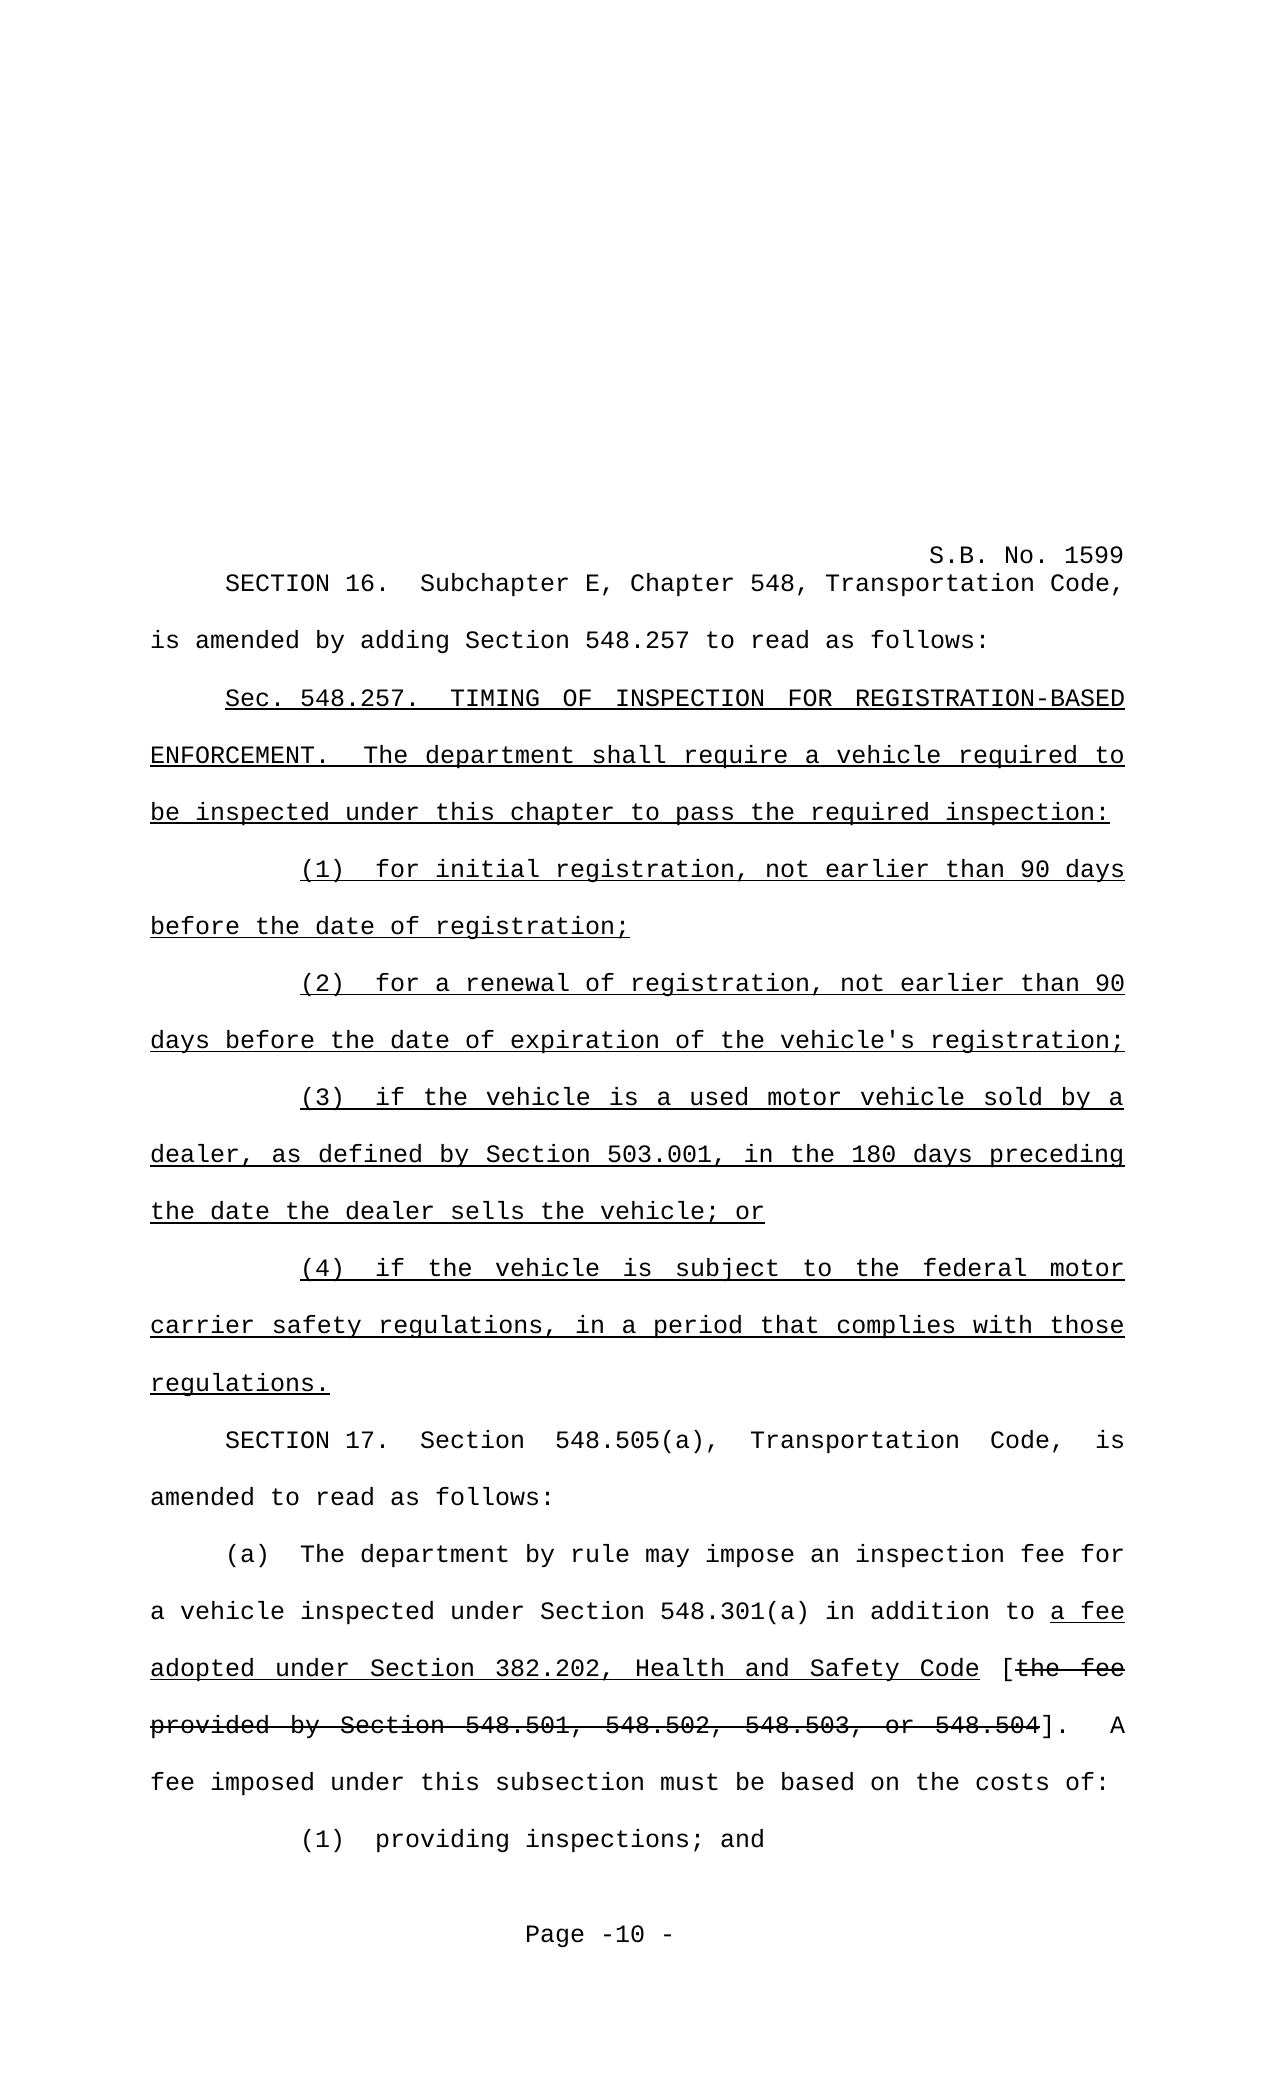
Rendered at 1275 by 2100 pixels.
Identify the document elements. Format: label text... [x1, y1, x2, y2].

text Sec. 548.257. TIMING OF INSPECTION FOR REGISTRATION-BASED ENFORCEMENT. The department shall require a vehicle required to be inspected under this chapter to pass the required inspection: [150, 767, 1125, 828]
text (3) if the vehicle is a used motor vehicle sold by a dealer, as defined by Section 503.001, in the 180 days preceding the date the dealer sells the vehicle; or [150, 1167, 1125, 1227]
text (4) if the vehicle is subject to the federal motor carrier safety regulations, in a period that complies with those regulations. [150, 1338, 1125, 1398]
text (1) for initial registration, not earlier than 90 days before the date of registration; [150, 856, 1125, 942]
text (4) if the vehicle is subject to the federal motor carrier safety regulations, in a period that complies with those regulations. [150, 1256, 1125, 1336]
text SECTION 16. Subchapter E, Chapter 548, Transportation Code, is amended by adding Section 548.257 to read as follows: [150, 571, 1125, 656]
text (3) if the vehicle is a used motor vehicle sold by a dealer, as defined by Section 503.001, in the 180 days preceding the date the dealer sells the vehicle; or [150, 1084, 1125, 1165]
text (2) for a renewal of registration, not earlier than 90 days before the date of expiration of the vehicle's registration; [150, 970, 1125, 1051]
text SECTION 17. Section 548.505(a), Transportation Code, is amended to read as follows: [150, 1427, 1125, 1513]
text (a) The department by rule may impose an inspection fee for a vehicle inspected under Section 548.301(a) in addition to a fee adopted under Section 382.202, Health and Safety Code [the fee provided by Section 548.501, 548.502, 548.503, or 548.504]. A fee imposed under this subsection must be based on the costs of: [150, 1541, 1125, 1798]
text (1) providing inspections; and [150, 1827, 1125, 1855]
text Sec. 548.257. TIMING OF INSPECTION FOR REGISTRATION-BASED ENFORCEMENT. The department shall require a vehicle required to be inspected under this chapter to pass the required inspection: [150, 685, 1125, 765]
